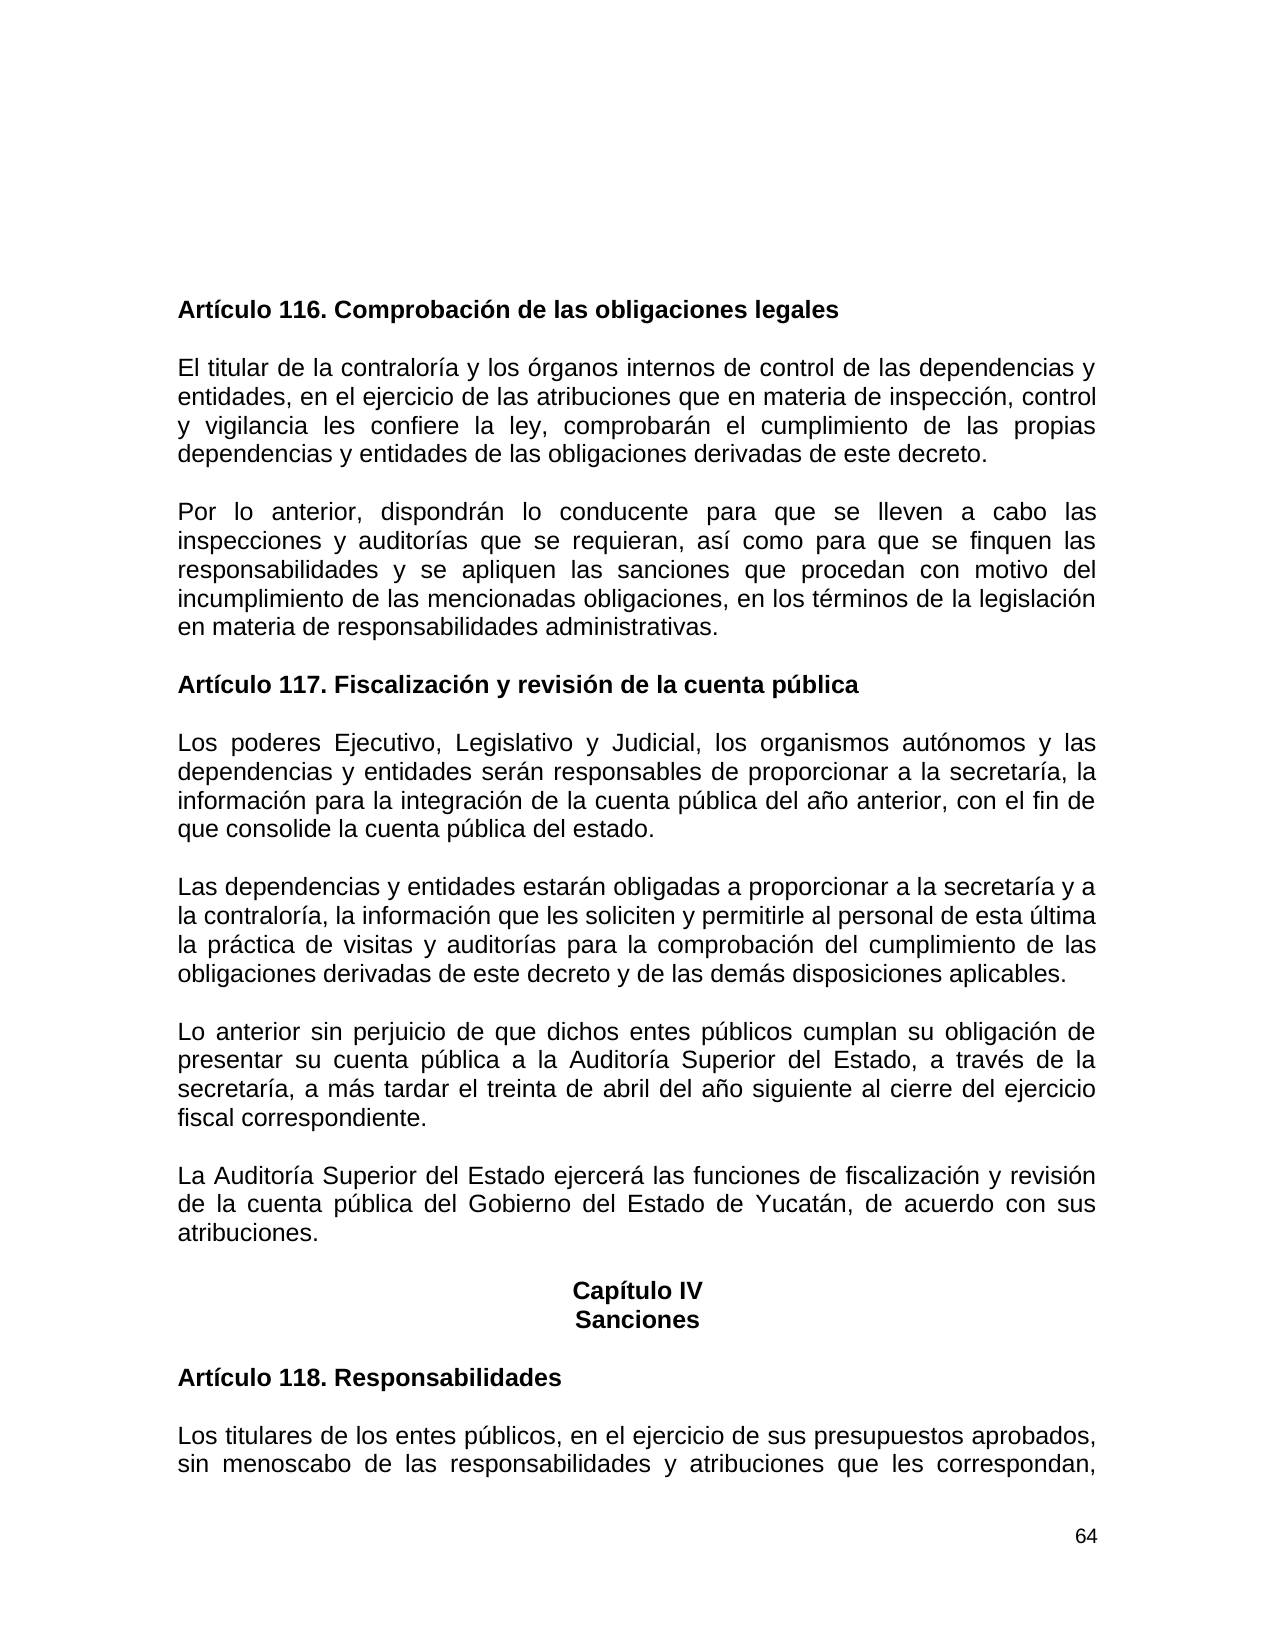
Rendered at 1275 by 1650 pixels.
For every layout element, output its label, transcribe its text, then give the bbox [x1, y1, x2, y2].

subtitle Capítulo IV Sanciones [177, 1276, 1098, 1334]
text Artículo 117. Fiscalización y revisión de la cuenta pública [177, 670, 1098, 699]
text Artículo 116. Comprobación de las obligaciones legales [177, 295, 1098, 324]
text Por lo anterior, dispondrán lo conducente para que se lleven a cabo las inspecciones y auditorías que se requieran, así como para que se finquen las responsabilidades y se apliquen las sanciones que procedan con motivo del incumplimiento de las mencionadas obligaciones, en los términos de la legislación en materia de responsabilidades administrativas. [177, 497, 1098, 641]
text El titular de la contraloría y los órganos internos de control de las dependencias y entidades, en el ejercicio de las atribuciones que en materia de inspección, control y vigilancia les confiere la ley, comprobarán el cumplimiento de las propias dependencias y entidades de las obligaciones derivadas de este decreto. [177, 353, 1098, 468]
text Las dependencias y entidades estarán obligadas a proporcionar a la secretaría y a la contraloría, la información que les soliciten y permitirle al personal de esta última la práctica de visitas y auditorías para la comprobación del cumplimiento de las obligaciones derivadas de este decreto y de las demás disposiciones aplicables. [177, 872, 1098, 987]
text Artículo 118. Responsabilidades [177, 1363, 1098, 1392]
text Los poderes Ejecutivo, Legislativo y Judicial, los organismos autónomos y las dependencias y entidades serán responsables de proporcionar a la secretaría, la información para la integración de la cuenta pública del año anterior, con el fin de que consolide la cuenta pública del estado. [177, 728, 1098, 843]
text La Auditoría Superior del Estado ejercerá las funciones de fiscalización y revisión de la cuenta pública del Gobierno del Estado de Yucatán, de acuerdo con sus atribuciones. [177, 1161, 1098, 1247]
text Lo anterior sin perjuicio de que dichos entes públicos cumplan su obligación de presentar su cuenta pública a la Auditoría Superior del Estado, a través de la secretaría, a más tardar el treinta de abril del año siguiente al cierre del ejercicio fiscal correspondiente. [177, 1017, 1098, 1132]
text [177, 1421, 1098, 1478]
